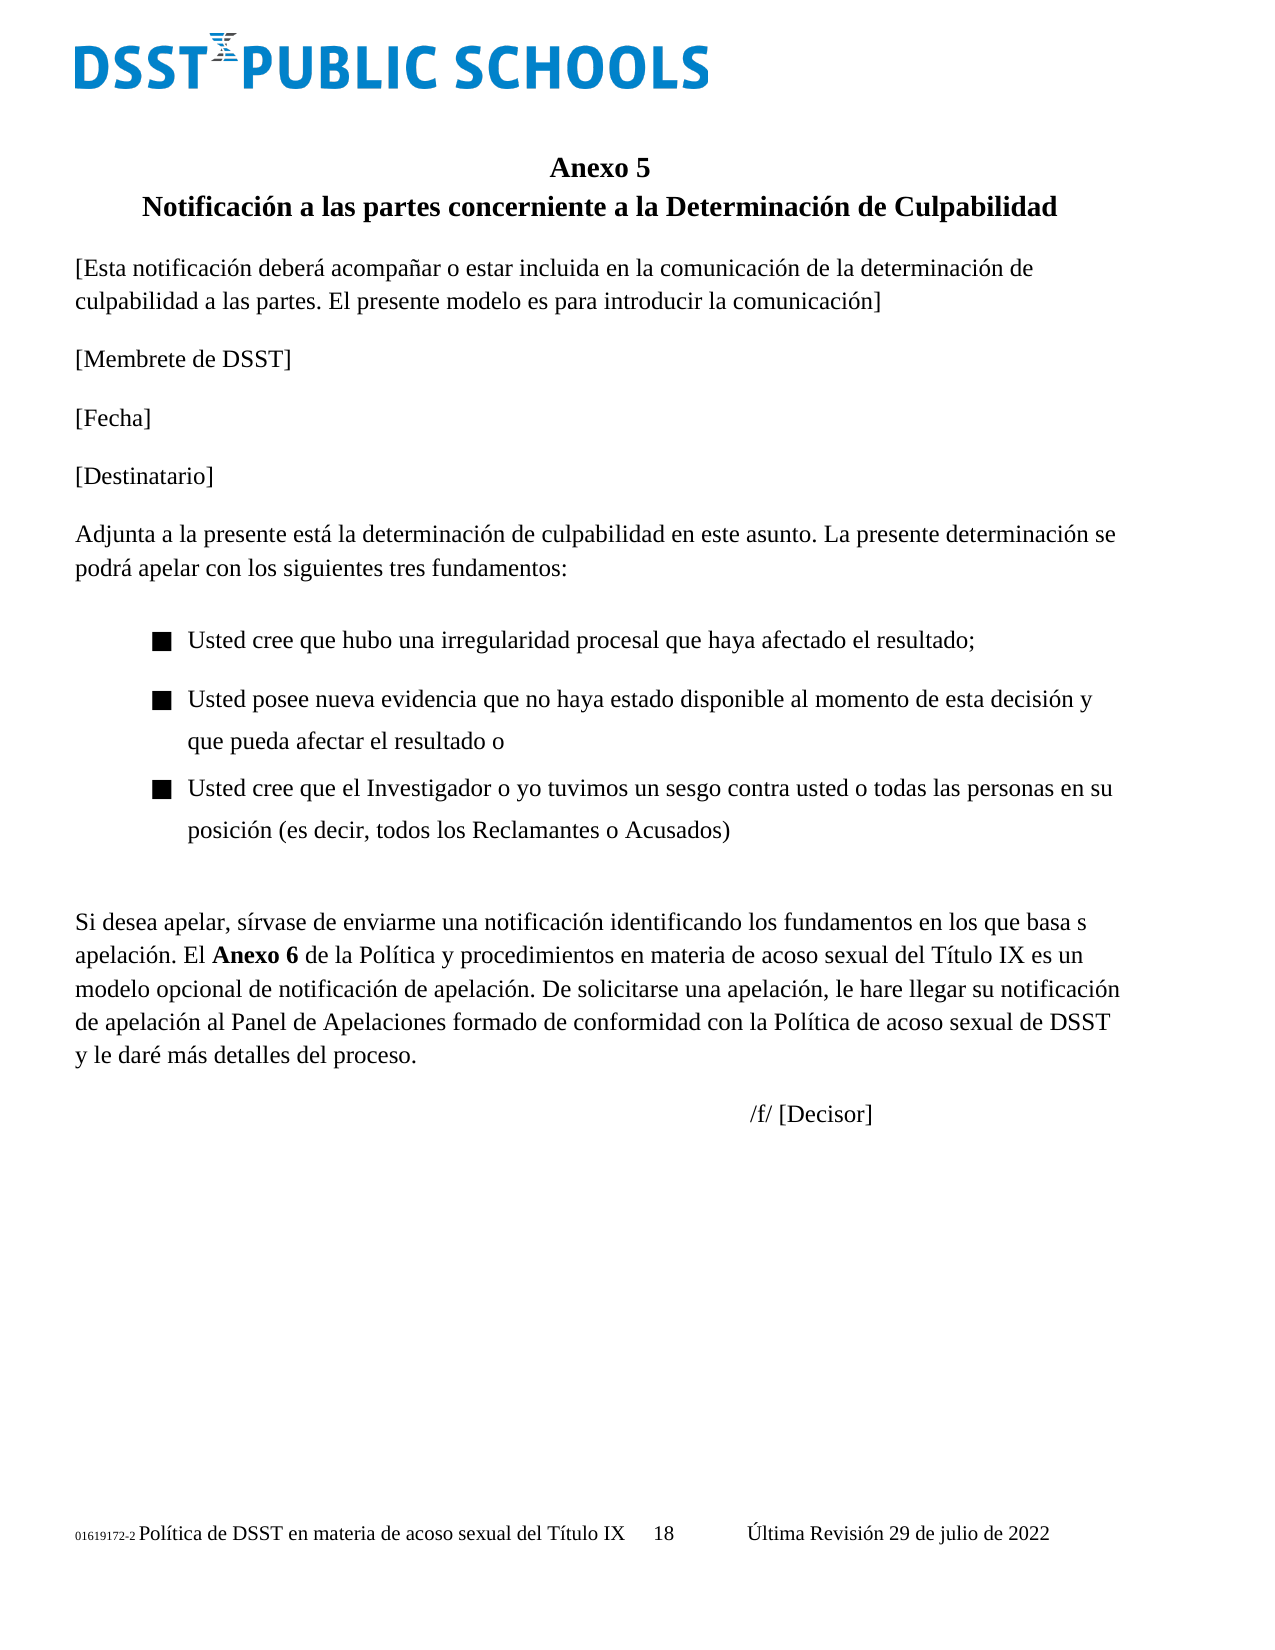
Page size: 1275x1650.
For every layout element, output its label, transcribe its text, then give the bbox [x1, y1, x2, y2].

list Usted cree que el Investigador o yo tuvimos un sesgo contra usted o todas las personas en su posición (es decir, todos los Reclamantes o Acusados) [150, 759, 1125, 844]
text [Membrete de DSST] [75, 344, 1125, 373]
text [Fecha] [75, 403, 1125, 431]
text Notificación a las partes concerniente a la Determinación de Culpabilidad [75, 189, 1125, 222]
list Usted cree que hubo una irregularidad procesal que haya afectado el resultado; [150, 611, 1125, 662]
text Adjunta a la presente está la determinación de culpabilidad en este asunto. La presente determinación se podrá apelar con los siguientes tres fundamentos: [75, 519, 1125, 581]
text Anexo 5 [75, 150, 1125, 183]
text [Esta notificación deberá acompañar o estar incluida en la comunicación de la determinación de culpabilidad a las partes. El presente modelo es para introducir la comunicación] [75, 253, 1125, 315]
text /f/ [Decisor] [75, 1099, 1125, 1127]
list Usted posee nueva evidencia que no haya estado disponible al momento de esta decisión y que pueda afectar el resultado o [150, 670, 1125, 755]
text [Destinatario] [75, 461, 1125, 490]
text Si desea apelar, sírvase de enviarme una notificación identificando los fundamentos en los que basa s apelación. El Anexo 6 de la Política y procedimientos en materia de acoso sexual del Título IX es un modelo opcional de notificación de apelación. De solicitarse una apelación, le hare llegar su notificación de apelación al Panel de Apelaciones formado de conformidad con la Política de acoso sexual de DSST y le daré más detalles del proceso. [75, 907, 1125, 1069]
picture [75, 33, 708, 89]
